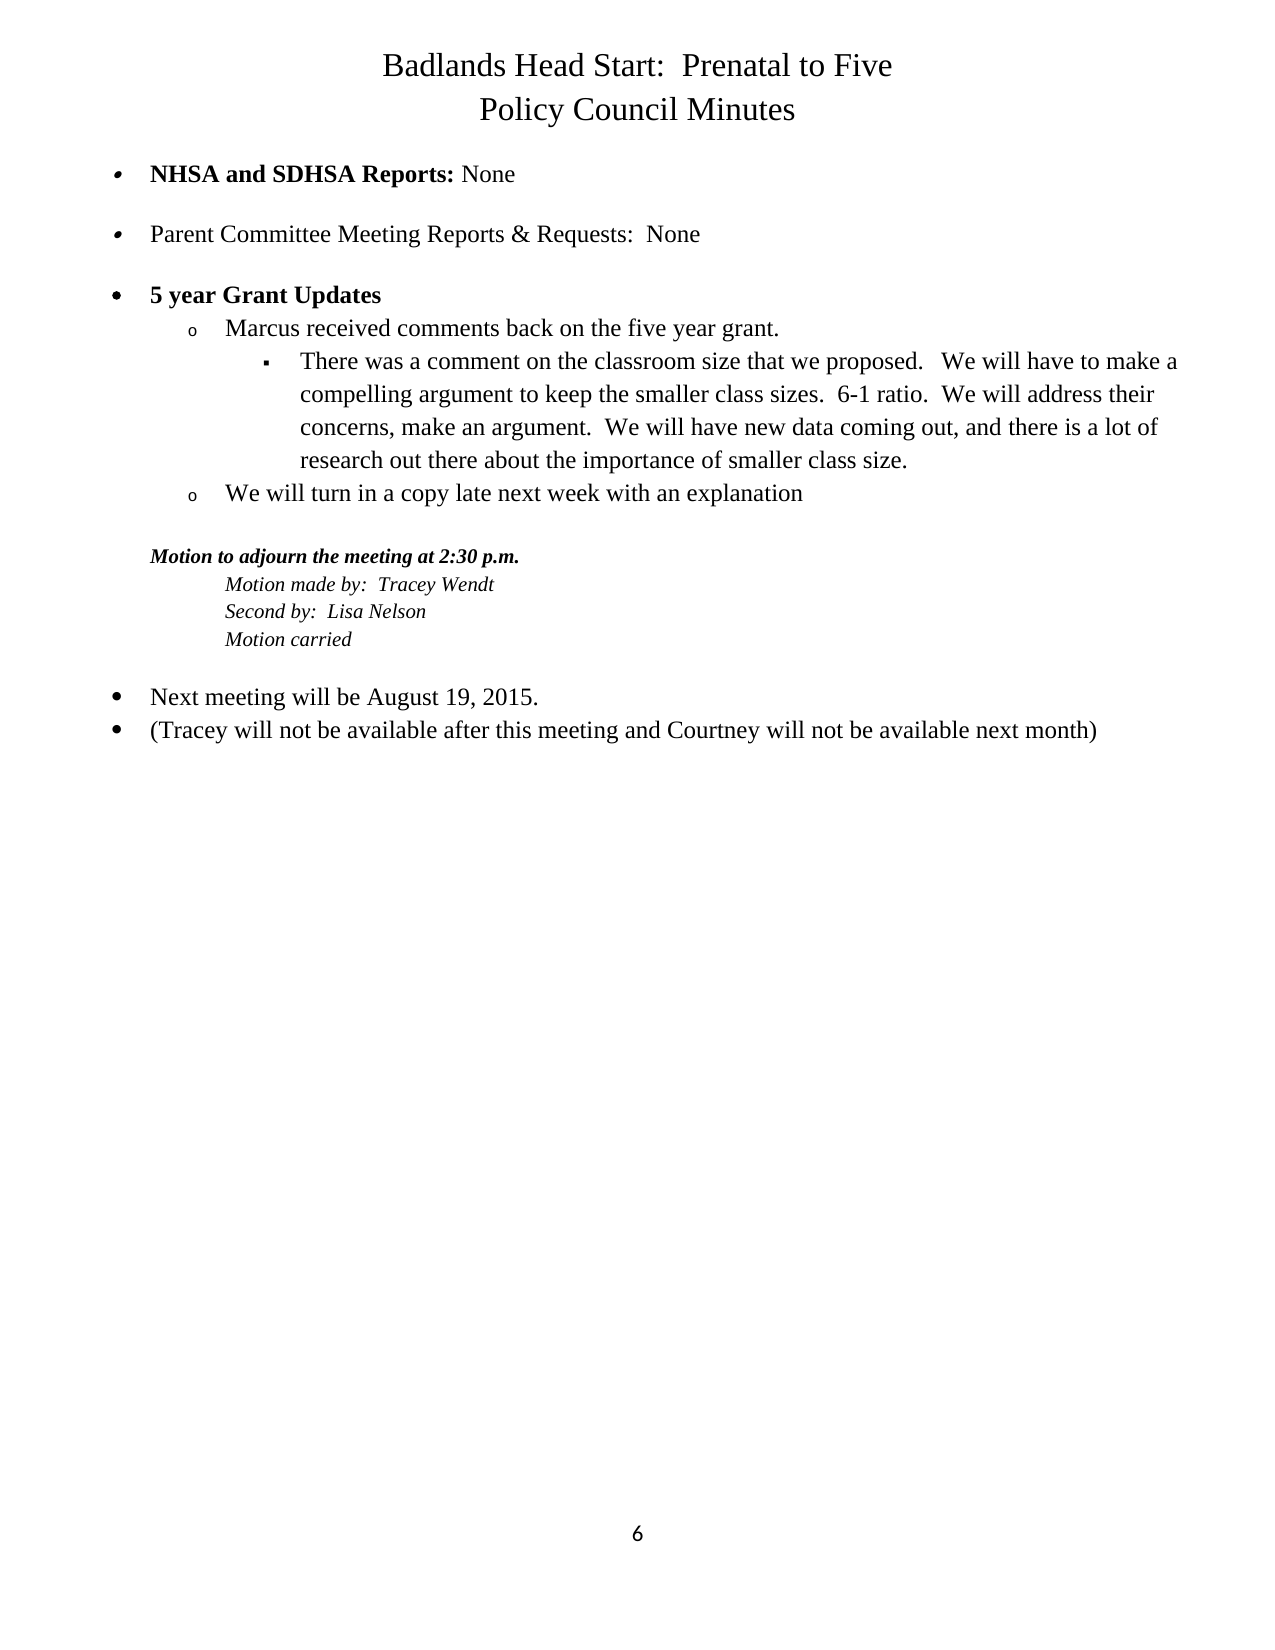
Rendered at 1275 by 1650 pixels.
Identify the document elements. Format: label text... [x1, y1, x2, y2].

list There was a comment on the classroom size that we proposed. SAAWe will have to make a compelling argument to keep the smaller class sizes. 6-1 ratio. We will address their concerns, make an argument. We will have new data coming out, and there is a lot of research out there about the importance of smaller class size. [262, 346, 1200, 474]
list Next meeting will be August 19, 2015. [112, 682, 1200, 711]
list Parent Committee Meeting Reports & Requests: None [112, 219, 1200, 248]
list (Tracey will not be available after this meeting and Courtney will not be available next month) [112, 715, 1200, 744]
text Motion to adjourn the meeting at 2:30 p.m. [75, 544, 1200, 568]
list We will turn in a copy late next week with an explanation [187, 478, 1200, 507]
text Motion made by: Tracey Wendt [75, 572, 1200, 596]
list 5 year Grant Updates [112, 280, 1200, 309]
list NHSA and SDHSA Reports: None [112, 159, 1200, 188]
text Motion carried [75, 627, 1200, 651]
list Marcus received comments back on the five year grant. [187, 313, 1200, 342]
text Second by: Lisa Nelson [75, 599, 1200, 623]
